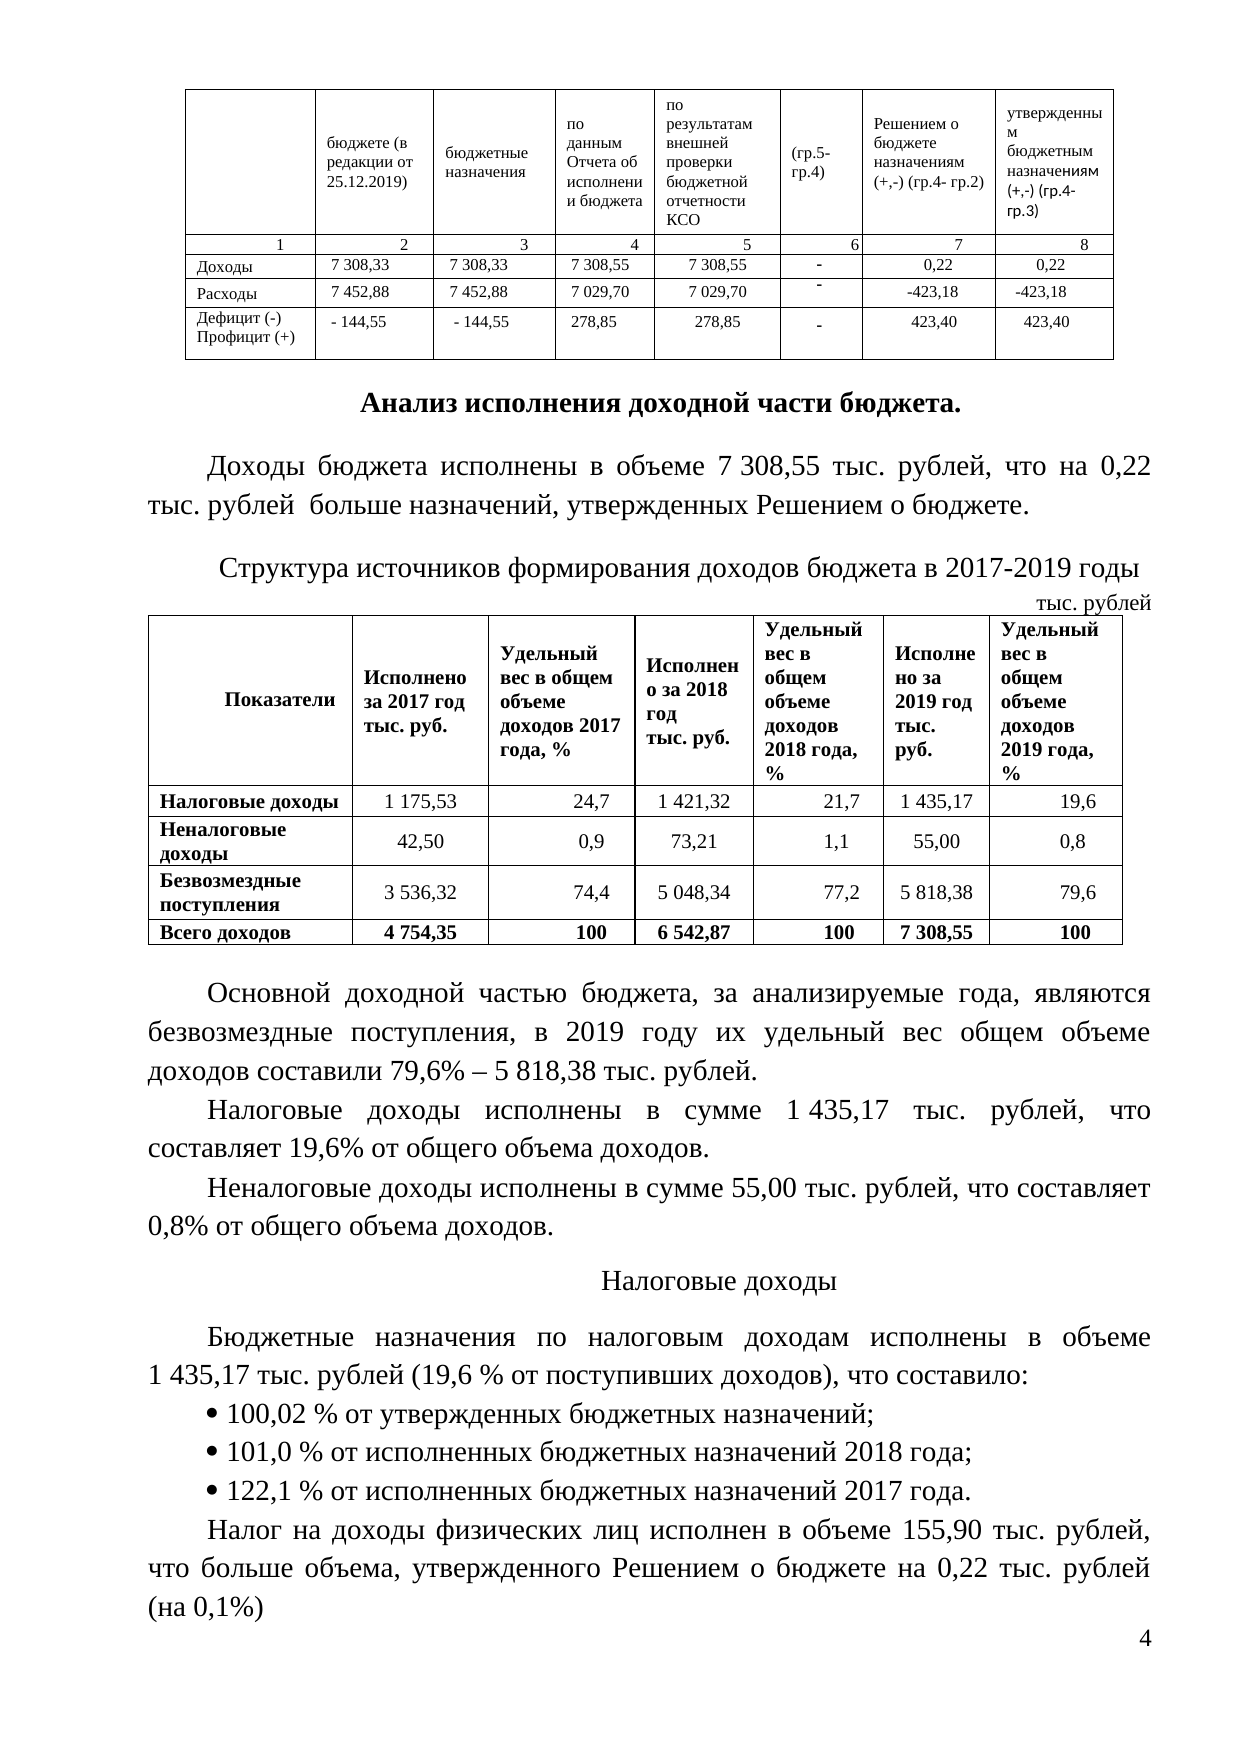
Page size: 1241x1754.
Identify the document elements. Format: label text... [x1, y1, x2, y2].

table_cell 79,6 [990, 866, 1122, 918]
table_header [863, 90, 995, 234]
table_cell 21,7 [754, 786, 883, 816]
table_header Удельный вес в общем объеме доходов 2019 года, % [990, 616, 1122, 785]
table_cell 100 [489, 920, 634, 944]
table_cell 7 308,33 [316, 255, 433, 278]
text Налоговые доходы исполнены в сумме 1 435,17 тыс. рублей, что составляет 19,6% от общего объема доходов. [148, 1092, 1152, 1164]
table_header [781, 90, 862, 234]
table_cell 74,4 [489, 866, 634, 918]
table_header Исполнено за 2018 год тыс. руб. [636, 616, 753, 785]
table_header Удельный вес в общем объеме доходов 2017 года, % [489, 616, 634, 785]
table_cell 73,21 [636, 817, 753, 865]
table_cell 1 175,53 [353, 786, 488, 816]
table_cell - 144,55 [434, 308, 555, 359]
table_cell 2 [316, 235, 433, 254]
table_header Исполнено за 2019 год тыс. руб. [884, 616, 989, 785]
table_cell 7 452,88 [434, 279, 555, 307]
table_cell Всего доходов [149, 920, 352, 944]
table_cell 100 [754, 920, 883, 944]
table_cell [781, 308, 862, 359]
text 122,1 % от исполненных бюджетных назначений 2017 года. [148, 1473, 1152, 1507]
table_cell - 144,55 [316, 308, 433, 359]
text Анализ исполнения доходной части бюджета. [148, 385, 1152, 418]
table_header Показатели [149, 616, 352, 785]
text Неналоговые доходы исполнены в сумме 55,00 тыс. рублей, что составляет 0,8% от общего объема доходов. [148, 1170, 1152, 1242]
table_cell Доходы [186, 255, 315, 278]
table_cell 7 308,55 [655, 255, 780, 278]
table_cell 7 029,70 [556, 279, 654, 307]
table_header Удельный вес в общем объеме доходов 2018 года, % [754, 616, 883, 785]
text Бюджетные назначения по налоговым доходам исполнены в объеме 1 435,17 тыс. рублей (19,6 % от поступивших доходов), что составило: [148, 1319, 1152, 1391]
table_header Исполнено за 2017 год тыс. руб. [353, 616, 488, 785]
table_cell 0,8 [990, 817, 1122, 865]
table_cell 24,7 [489, 786, 634, 816]
text 101,0 % от исполненных бюджетных назначений 2018 года; [148, 1434, 1152, 1468]
text Налог на доходы физических лиц исполнен в объеме 155,90 тыс. рублей, что больше объема, утвержденного Решением о бюджете на 0,22 тыс. рублей (на 0,1%) [148, 1512, 1152, 1622]
table_cell Дефицит (-) Профицит (+) [186, 308, 315, 359]
text тыс. рублей [148, 589, 1152, 615]
table_cell по результатам внешней проверки бюджетной отчетности КСО [655, 90, 780, 234]
table_cell 278,85 [556, 308, 654, 359]
table_cell 8 [996, 235, 1113, 254]
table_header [316, 90, 433, 234]
table_cell 4 [556, 235, 654, 254]
table_cell 7 452,88 [316, 279, 433, 307]
table_cell 6 [781, 235, 862, 254]
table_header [996, 90, 1113, 234]
table_cell 6 542,87 [636, 920, 753, 944]
table_cell 7 308,55 [556, 255, 654, 278]
table_cell -423,18 [996, 279, 1113, 307]
table_cell 1 421,32 [636, 786, 753, 816]
table_cell 0,22 [863, 255, 995, 278]
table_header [434, 90, 555, 234]
table_cell 0,9 [489, 817, 634, 865]
text Основной доходной частью бюджета, за анализируемые года, являются безвозмездные поступления, в 2019 году их удельный вес общем объеме доходов составили 79,6% – 5 818,38 тыс. рублей. [148, 976, 1152, 1086]
table_cell [781, 279, 862, 307]
table_cell Неналоговые доходы [149, 817, 352, 865]
text Структура источников формирования доходов бюджета в 2017-2019 годы [148, 551, 1152, 584]
table_cell 7 [863, 235, 995, 254]
table_cell 423,40 [863, 308, 995, 359]
table_cell 5 048,34 [636, 866, 753, 918]
table_cell 7 308,33 [434, 255, 555, 278]
table_cell 0,22 [996, 255, 1113, 278]
table_cell 1 435,17 [884, 786, 989, 816]
table_cell Безвозмездные поступления [149, 866, 352, 918]
table_cell 7 029,70 [655, 279, 780, 307]
table_cell Расходы [186, 279, 315, 307]
table_cell Налоговые доходы [149, 786, 352, 816]
table_cell 7 308,55 [884, 920, 989, 944]
table_cell 1 [186, 235, 315, 254]
table_cell -423,18 [863, 279, 995, 307]
table_cell 100 [990, 920, 1122, 944]
table_cell 4 754,35 [353, 920, 488, 944]
text Налоговые доходы [148, 1263, 1231, 1297]
table_cell по данным Отчета об исполнении бюджета [556, 90, 654, 234]
table_cell 5 818,38 [884, 866, 989, 918]
table_cell 42,50 [353, 817, 488, 865]
table_cell 55,00 [884, 817, 989, 865]
table_cell 19,6 [990, 786, 1122, 816]
table_cell 3 536,32 [353, 866, 488, 918]
table_cell 423,40 [996, 308, 1113, 359]
text 100,02 % от утвержденных бюджетных назначений; [148, 1396, 1152, 1429]
table_cell 5 [655, 235, 780, 254]
table_cell 3 [434, 235, 555, 254]
table_cell 77,2 [754, 866, 883, 918]
table_cell 1,1 [754, 817, 883, 865]
table_cell [781, 255, 862, 278]
text Доходы бюджета исполнены в объеме 7 308,55 тыс. рублей, что на 0,22 тыс. рублей больше назначений, утвержденных Решением о бюджете. [148, 448, 1152, 521]
table_cell 278,85 [655, 308, 780, 359]
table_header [186, 90, 315, 234]
